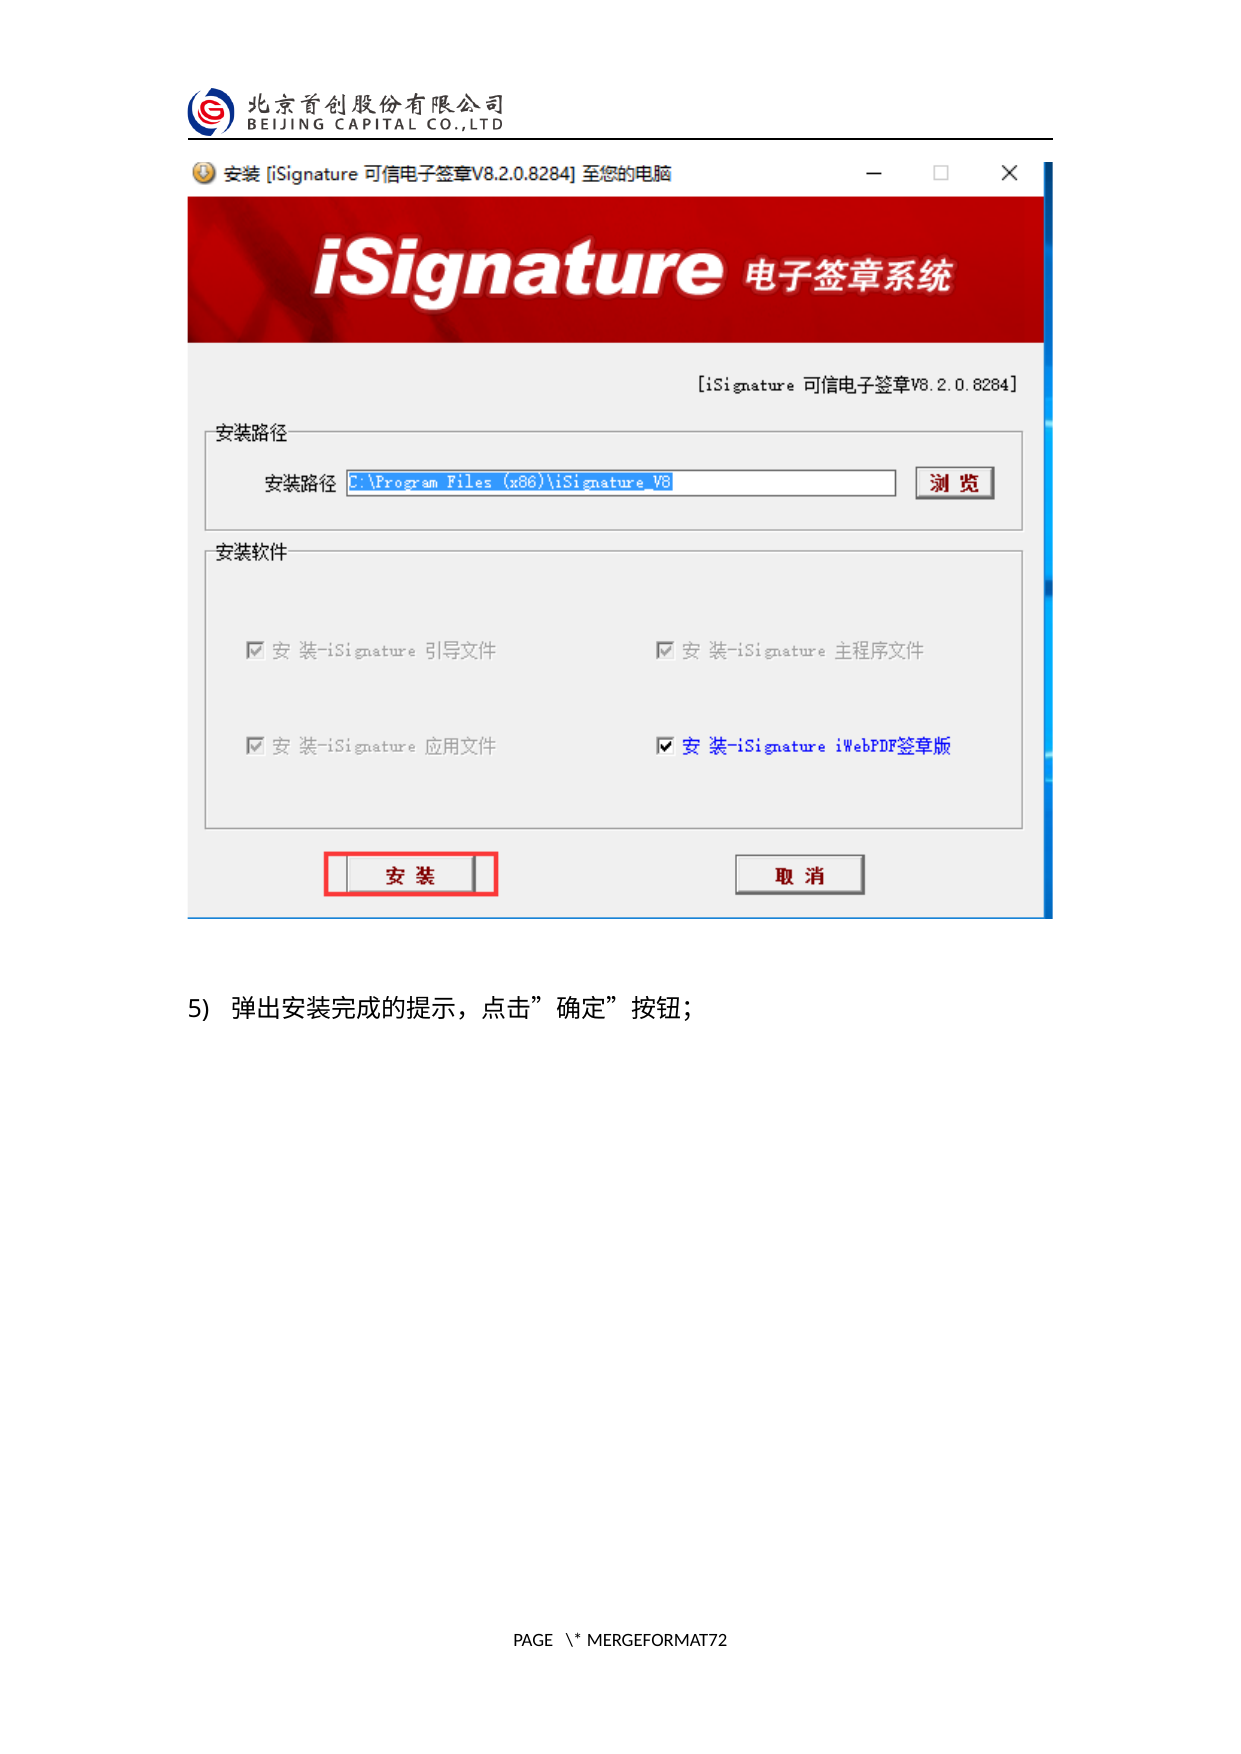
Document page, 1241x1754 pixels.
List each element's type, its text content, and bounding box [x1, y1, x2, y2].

picture [187, 162, 1053, 919]
list 弹出安装完成的提示，点击”确定”按钮； [187, 974, 1053, 1039]
picture [187, 88, 502, 136]
